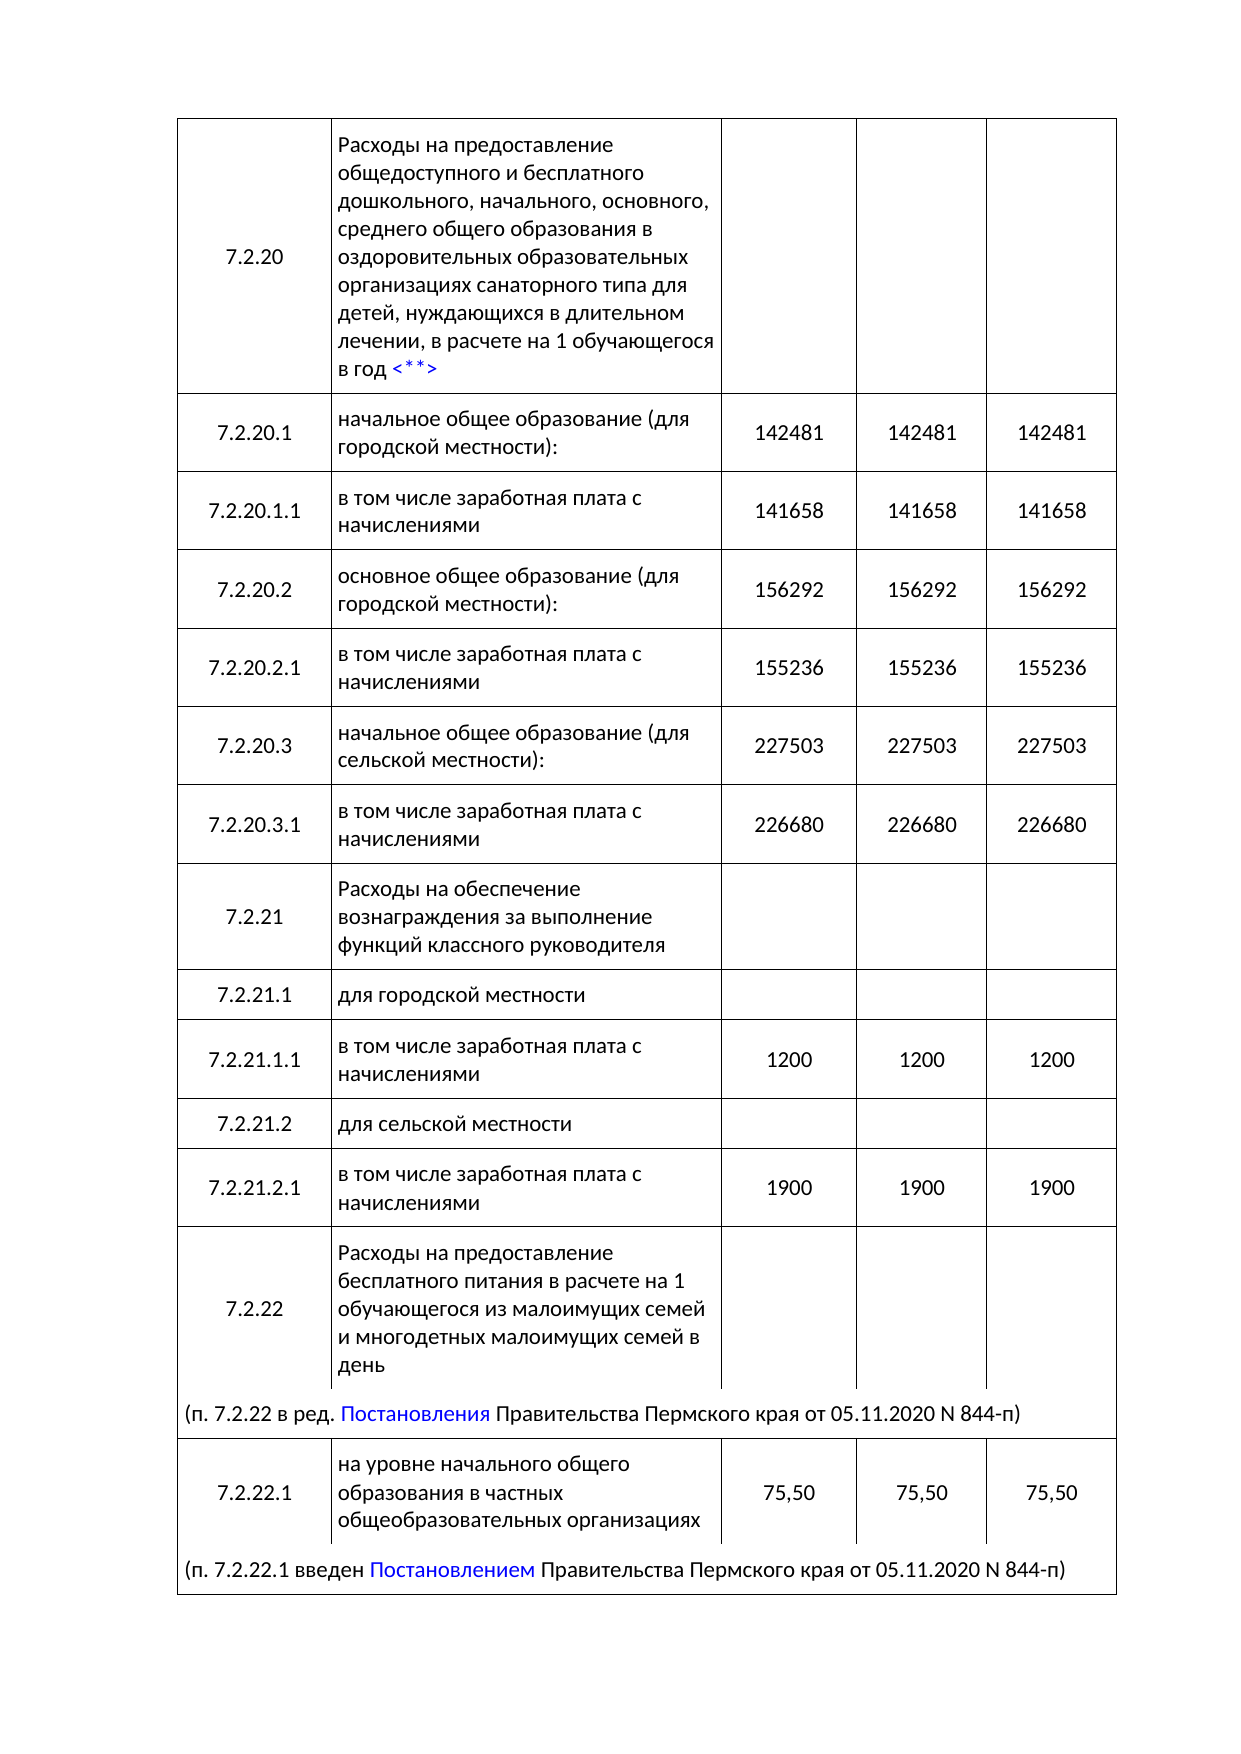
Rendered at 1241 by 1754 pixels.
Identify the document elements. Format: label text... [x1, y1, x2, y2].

table_cell 7.2.20.2.1 [178, 629, 331, 706]
table_cell [987, 970, 1116, 1019]
table_cell 7.2.21.1.1 [178, 1020, 331, 1098]
table_cell 7.2.20.1 [178, 394, 331, 471]
table_cell в том числе заработная плата с начислениями [332, 629, 721, 706]
table_cell 7.2.20.2 [178, 550, 331, 628]
table_cell 226680 [857, 785, 986, 863]
table_cell [722, 1227, 856, 1389]
table_cell 1900 [857, 1149, 986, 1226]
table_cell 227503 [722, 707, 856, 784]
table_cell 7.2.20.3 [178, 707, 331, 784]
table_cell 226680 [722, 785, 856, 863]
table_cell 1200 [857, 1020, 986, 1098]
table_cell [987, 1227, 1116, 1389]
table_cell основное общее образование (для городской местности): [332, 550, 721, 628]
table_cell [987, 864, 1116, 969]
table_cell 141658 [987, 472, 1116, 549]
table_cell 156292 [987, 550, 1116, 628]
table_cell 1900 [722, 1149, 856, 1226]
table_cell [722, 119, 856, 393]
table_cell 226680 [987, 785, 1116, 863]
table_cell [857, 970, 986, 1019]
table_cell Расходы на предоставление бесплатного питания в расчете на 1 обучающегося из малоимущих семей и многодетных малоимущих семей в день [332, 1227, 721, 1389]
table_cell [987, 119, 1116, 393]
table_cell 75,50 [722, 1439, 856, 1544]
table_cell для городской местности [332, 970, 721, 1019]
table_cell 142481 [722, 394, 856, 471]
table_cell Расходы на обеспечение вознаграждения за выполнение функций классного руководителя [332, 864, 721, 969]
table_cell Расходы на предоставление общедоступного и бесплатного дошкольного, начального, основного, среднего общего образования в оздоровительных образовательных организациях санаторного типа для детей, нуждающихся в длительном лечении, в расчете на 1 обучающегося в год <**> [332, 119, 721, 393]
table_cell 227503 [987, 707, 1116, 784]
table_cell 227503 [857, 707, 986, 784]
table_cell 7.2.21.2.1 [178, 1149, 331, 1226]
table_cell 7.2.21.2 [178, 1099, 331, 1148]
table_cell 7.2.22 [178, 1227, 331, 1389]
table_cell [722, 864, 856, 969]
table_cell 141658 [722, 472, 856, 549]
table_cell 7.2.20.1.1 [178, 472, 331, 549]
table_cell для сельской местности [332, 1099, 721, 1148]
table_cell в том числе заработная плата с начислениями [332, 472, 721, 549]
table_cell 7.2.21 [178, 864, 331, 969]
table_cell 141658 [857, 472, 986, 549]
table_cell (п. 7.2.22 в ред. Постановления Правительства Пермского края от 05.11.2020 N 844-п) [178, 1389, 1116, 1438]
table_cell (п. 7.2.22.1 введен Постановлением Правительства Пермского края от 05.11.2020 N 844-п) [178, 1544, 1116, 1593]
table_cell 156292 [722, 550, 856, 628]
table_cell 142481 [987, 394, 1116, 471]
table_cell 75,50 [857, 1439, 986, 1544]
table_cell 156292 [857, 550, 986, 628]
table_cell 1200 [987, 1020, 1116, 1098]
table_cell [857, 119, 986, 393]
table_cell 7.2.21.1 [178, 970, 331, 1019]
table_cell 155236 [857, 629, 986, 706]
table_cell 1200 [722, 1020, 856, 1098]
table_cell 155236 [722, 629, 856, 706]
table_cell 75,50 [987, 1439, 1116, 1544]
table_cell в том числе заработная плата с начислениями [332, 785, 721, 863]
table_cell 142481 [857, 394, 986, 471]
table_cell начальное общее образование (для сельской местности): [332, 707, 721, 784]
table_cell 7.2.20.3.1 [178, 785, 331, 863]
table_cell [987, 1099, 1116, 1148]
table_cell 155236 [987, 629, 1116, 706]
table_cell [722, 970, 856, 1019]
table_cell на уровне начального общего образования в частных общеобразовательных организациях [332, 1439, 721, 1544]
table_cell в том числе заработная плата с начислениями [332, 1020, 721, 1098]
table_cell начальное общее образование (для городской местности): [332, 394, 721, 471]
table_cell [857, 864, 986, 969]
table_cell [857, 1227, 986, 1389]
table_cell в том числе заработная плата с начислениями [332, 1149, 721, 1226]
table_cell 7.2.22.1 [178, 1439, 331, 1544]
table_cell 1900 [987, 1149, 1116, 1226]
table_cell 7.2.20 [178, 119, 331, 393]
table_cell [722, 1099, 856, 1148]
table_cell [857, 1099, 986, 1148]
